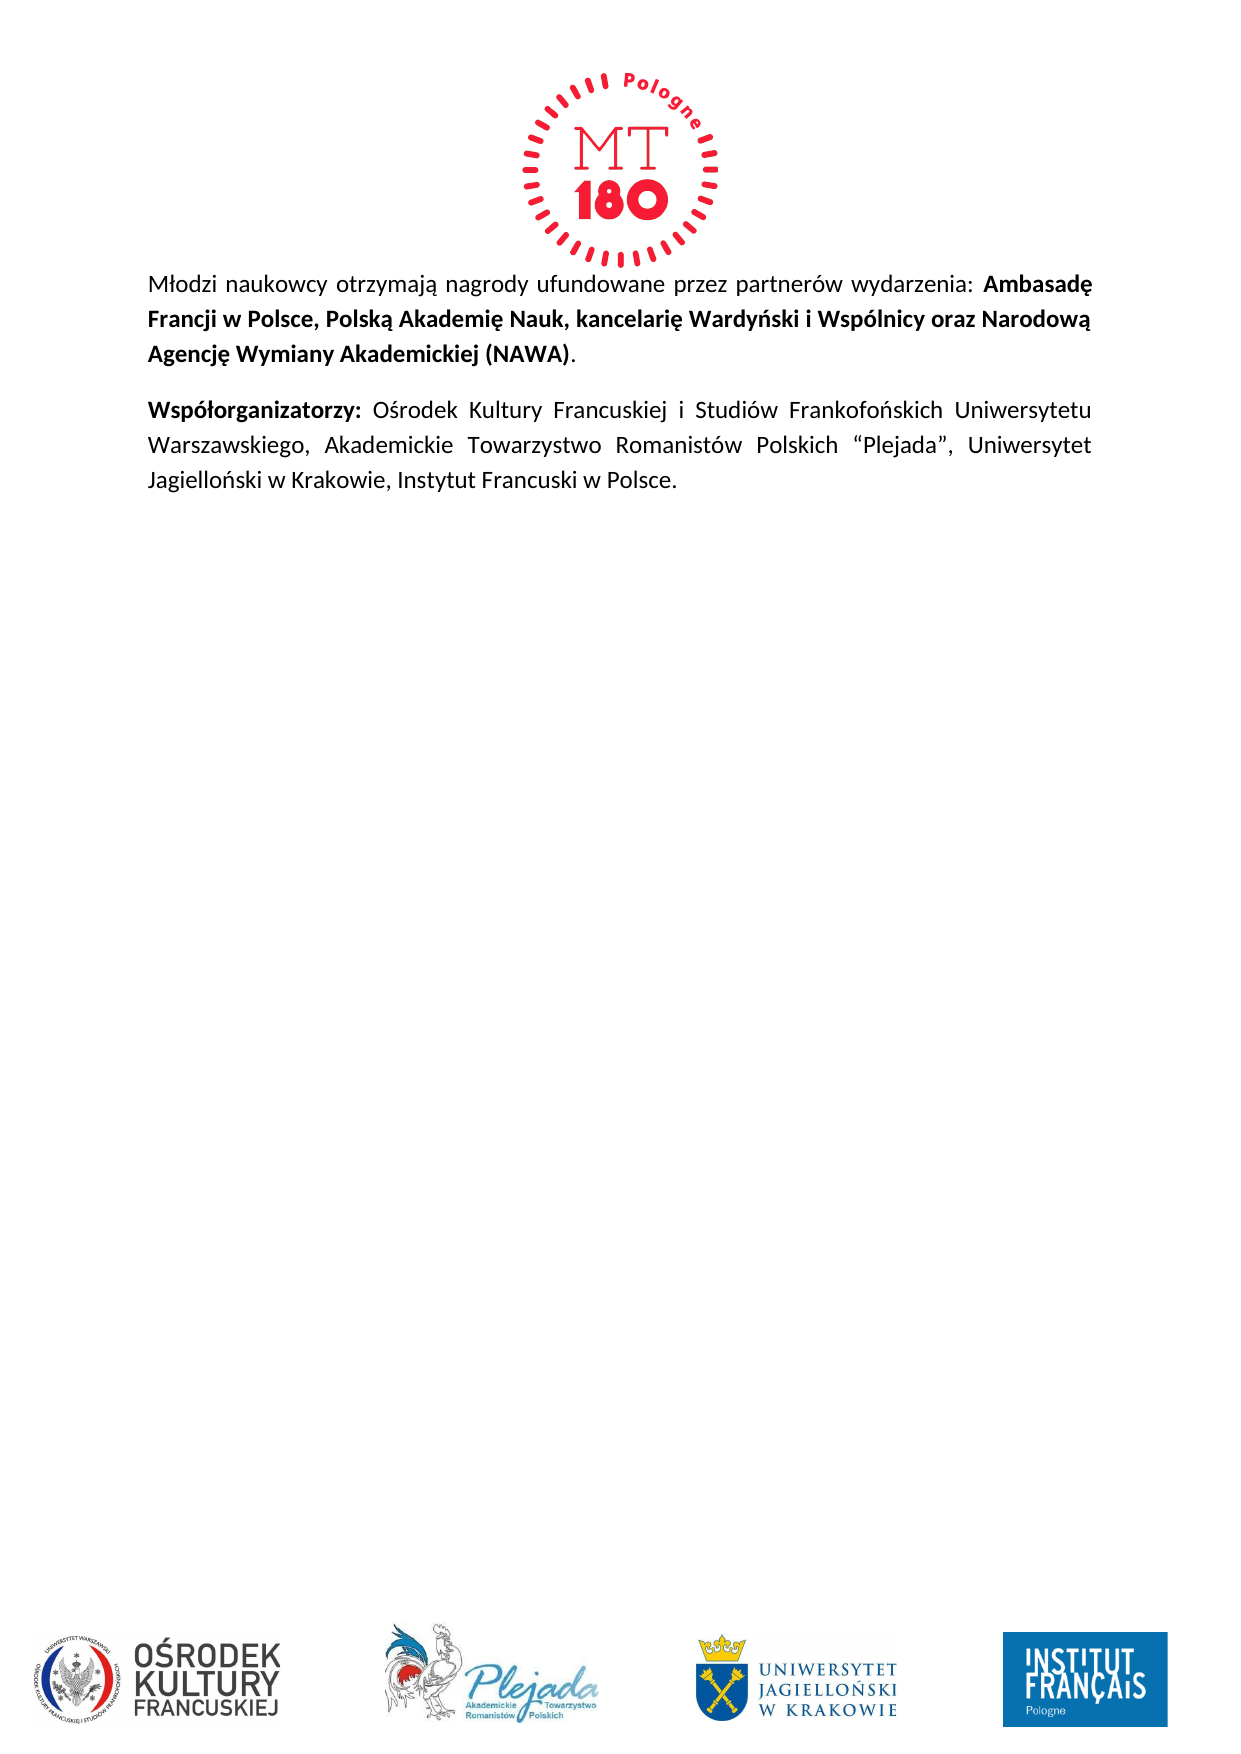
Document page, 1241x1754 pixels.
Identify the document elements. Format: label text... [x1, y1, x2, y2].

picture [34, 1636, 281, 1724]
text Współorganizatorzy: Ośrodek Kultury Francuskiej i Studiów Frankofońskich Uniwersytetu Warszawskiego, Akademickie Towarzystwo Romanistów Polskich “Plejada”, Uniwersytet Jagielloński w Krakowie, Instytut Francuski w Polsce. [148, 394, 1093, 494]
text Młodzi naukowcy otrzymają nagrody ufundowane przez partnerów wydarzenia: Ambasadę Francji w Polsce, Polską Akademię Nauk, kancelarię Wardyński i Wspólnicy oraz Narodową Agencję Wymiany Akademickiej (NAWA). [148, 268, 1093, 368]
picture [385, 1622, 599, 1723]
picture [696, 1634, 897, 1721]
picture [522, 73, 718, 268]
picture [1003, 1632, 1168, 1727]
